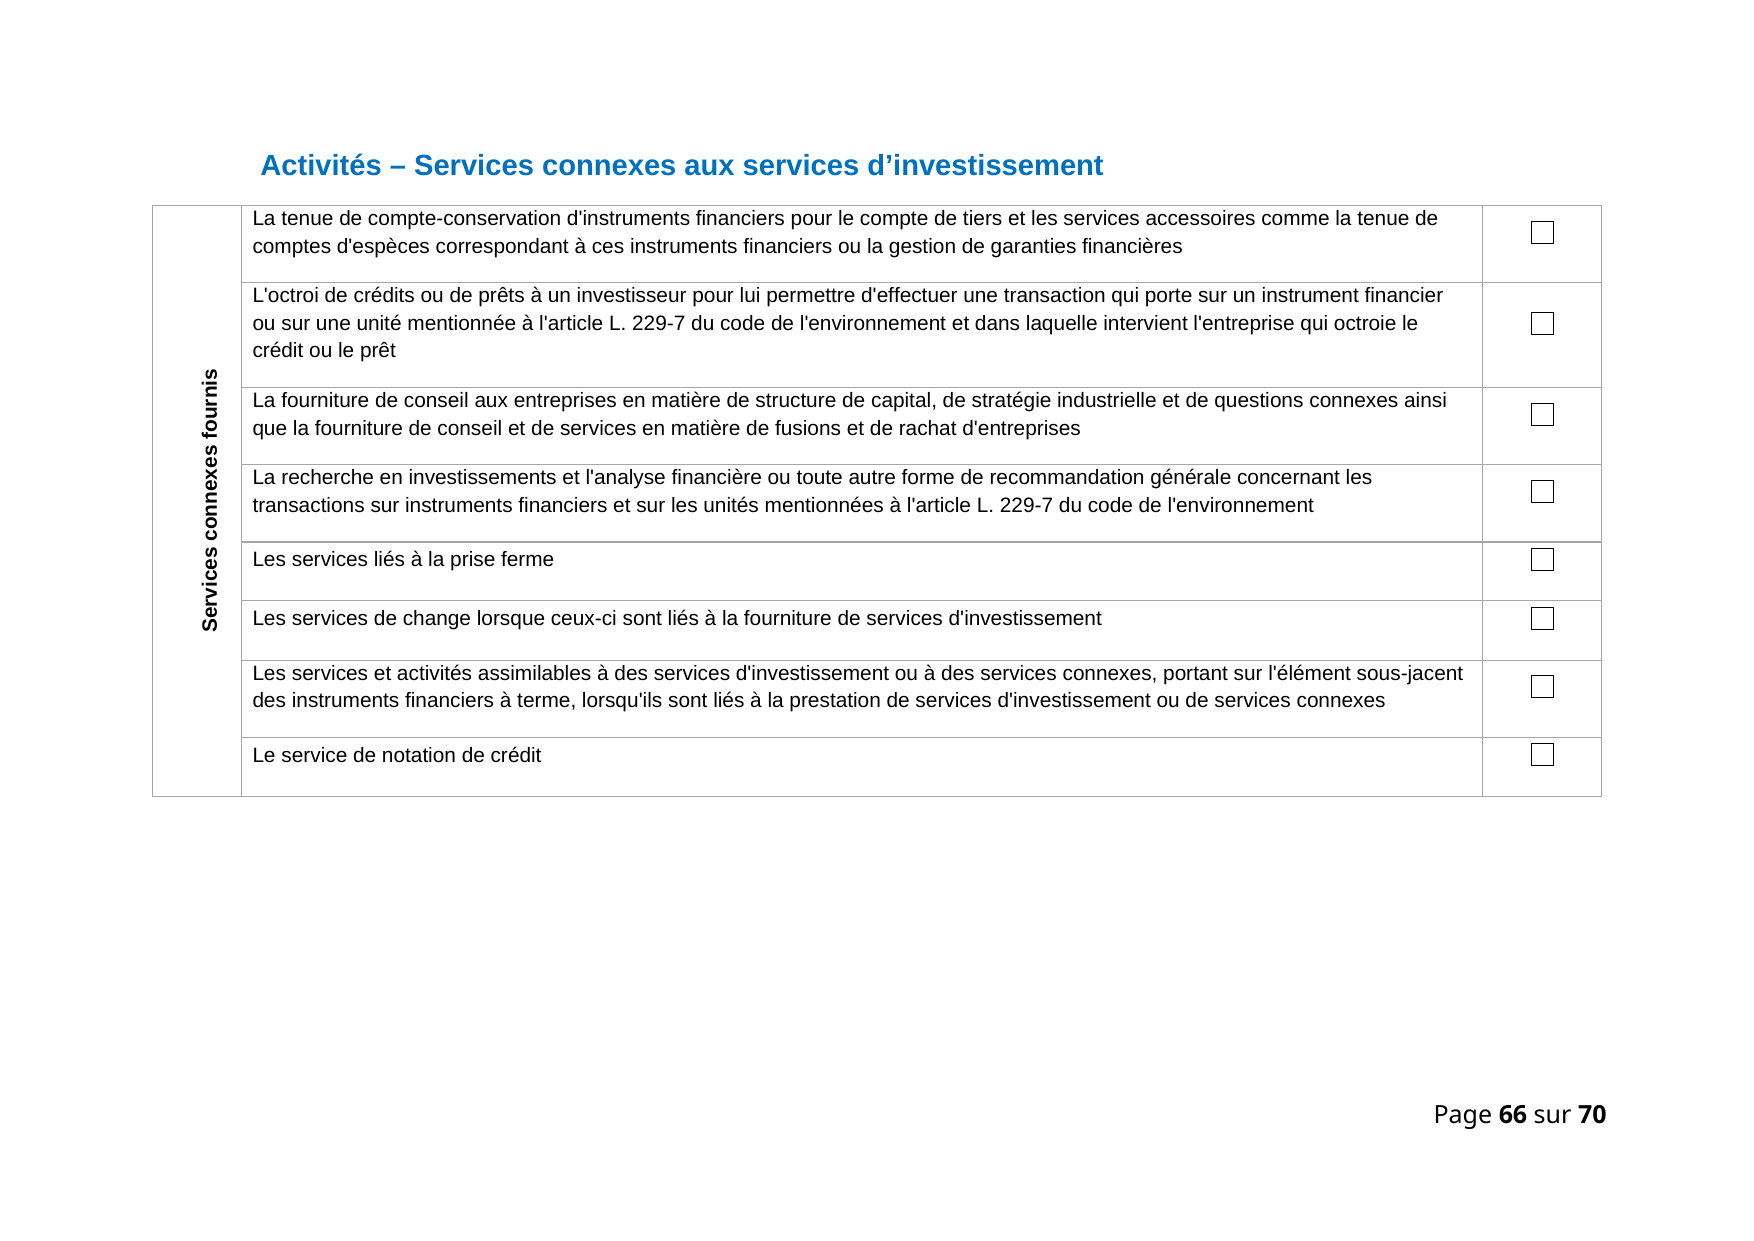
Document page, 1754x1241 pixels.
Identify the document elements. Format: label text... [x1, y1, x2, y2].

table_header La tenue de compte-conservation d'instruments financiers pour le compte de tiers et les services accessoires comme la tenue de comptes d'espèces correspondant à ces instruments financiers ou la gestion de garanties financières [242, 206, 1482, 282]
list Activités – Services connexes aux services d’investissement [260, 148, 1606, 181]
table_cell Les services de change lorsque ceux-ci sont liés à la fourniture de services d'investissement [242, 601, 1482, 659]
table_cell [1483, 661, 1601, 737]
table_cell [1483, 465, 1601, 541]
table_header [1483, 206, 1601, 282]
table_cell Les services liés à la prise ferme [242, 543, 1482, 600]
table_header Services connexes fournis [153, 206, 241, 796]
table_cell [1483, 283, 1601, 387]
table_cell Les services et activités assimilables à des services d'investissement ou à des services connexes, portant sur l'élément sous-jacent des instruments financiers à terme, lorsqu'ils sont liés à la prestation de services d'investissement ou de services connexes [242, 661, 1482, 737]
table_cell La fourniture de conseil aux entreprises en matière de structure de capital, de stratégie industrielle et de questions connexes ainsi que la fourniture de conseil et de services en matière de fusions et de rachat d'entreprises [242, 388, 1482, 464]
table_cell [1483, 601, 1601, 659]
table_cell [1483, 388, 1601, 464]
table_cell [1483, 738, 1601, 796]
table_cell La recherche en investissements et l'analyse financière ou toute autre forme de recommandation générale concernant les transactions sur instruments financiers et sur les unités mentionnées à l'article L. 229-7 du code de l'environnement [242, 465, 1482, 541]
table_cell [1483, 543, 1601, 600]
table_cell L'octroi de crédits ou de prêts à un investisseur pour lui permettre d'effectuer une transaction qui porte sur un instrument financier ou sur une unité mentionnée à l'article L. 229-7 du code de l'environnement et dans laquelle intervient l'entreprise qui octroie le crédit ou le prêt [242, 283, 1482, 387]
table_cell Le service de notation de crédit [242, 738, 1482, 796]
